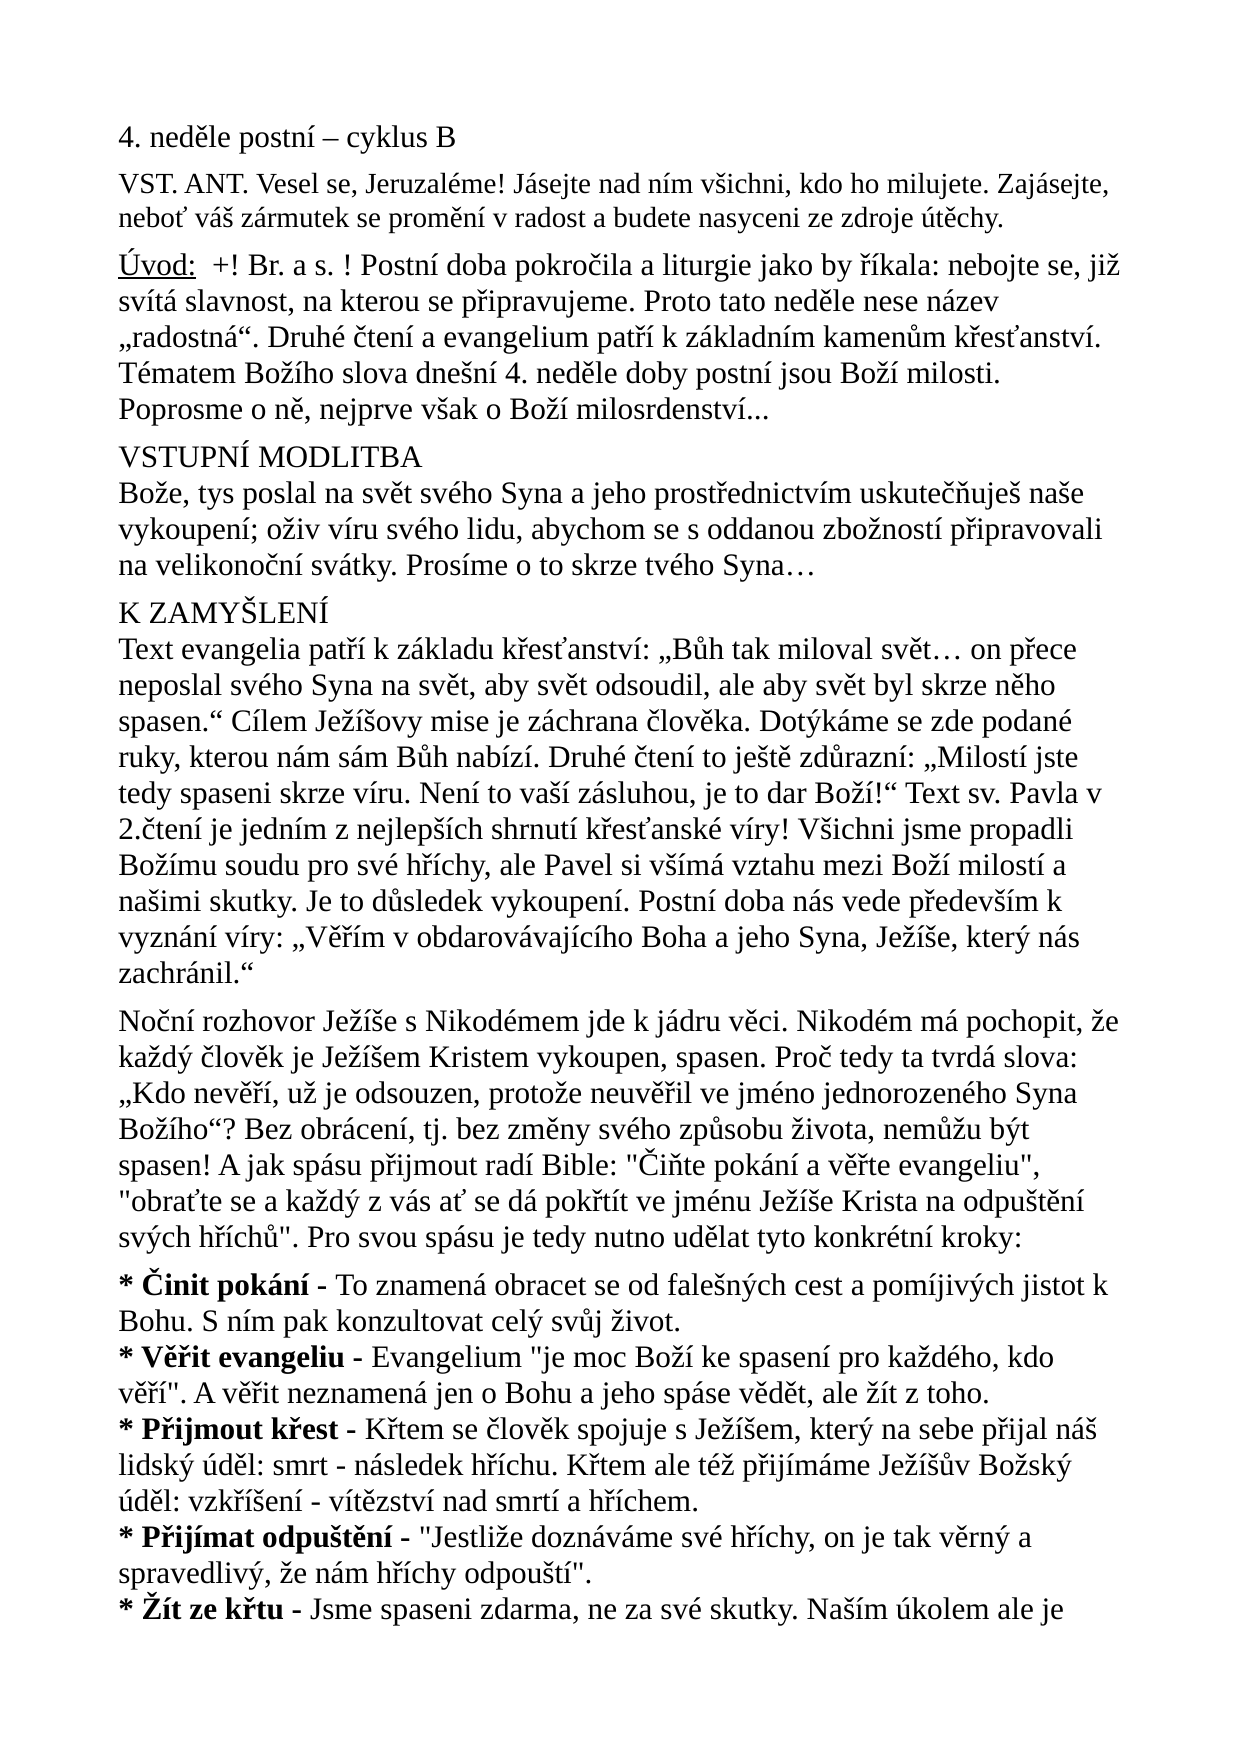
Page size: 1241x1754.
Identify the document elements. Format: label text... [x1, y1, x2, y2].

text VSTUPNÍ MODLITBA Bože, tys poslal na svět svého Syna a jeho prostřednictvím uskutečňuješ naše vykoupení; oživ víru svého lidu, abychom se s oddanou zbožností připravovali na velikonoční svátky. Prosíme o to skrze tvého Syna… [118, 438, 1122, 582]
text 4. neděle postní – cyklus B [118, 118, 1122, 154]
text K ZAMYŠLENÍ Text evangelia patří k základu křesťanství: „Bůh tak miloval svět… on přece neposlal svého Syna na svět, aby svět odsoudil, ale aby svět byl skrze něho spasen.“ Cílem Ježíšovy mise je záchrana člověka. Dotýkáme se zde podané ruky, kterou nám sám Bůh nabízí. Druhé čtení to ještě zdůrazní: „Milostí jste tedy spaseni skrze víru. Není to vaší zásluhou, je to dar Boží!“ Text sv. Pavla v 2.čtení je jedním z nejlepších shrnutí křesťanské víry! Všichni jsme propadli Božímu soudu pro své hříchy, ale Pavel si všímá vztahu mezi Boží milostí a našimi skutky. Je to důsledek vykoupení. Postní doba nás vede především k vyznání víry: „Věřím v obdarovávajícího Boha a jeho Syna, Ježíše, který nás zachránil.“ [118, 594, 1122, 990]
text VST. ANT. Vesel se, Jeruzaléme! Jásejte nad ním všichni, kdo ho milujete. Zajásejte, neboť váš zármutek se promění v radost a budete nasyceni ze zdroje útěchy. [118, 167, 1122, 234]
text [118, 1266, 1122, 1626]
text Noční rozhovor Ježíše s Nikodémem jde k jádru věci. Nikodém má pochopit, že každý člověk je Ježíšem Kristem vykoupen, spasen. Proč tedy ta tvrdá slova: „Kdo nevěří, už je odsouzen, protože neuvěřil ve jméno jednorozeného Syna Božího“? Bez obrácení, tj. bez změny svého způsobu života, nemůžu být spasen! A jak spásu přijmout radí Bible: "Čiňte pokání a věřte evangeliu", "obraťte se a každý z vás ať se dá pokřtít ve jménu Ježíše Krista na odpuštění svých hříchů". Pro svou spásu je tedy nutno udělat tyto konkrétní kroky: [118, 1002, 1122, 1254]
text Úvod: +! Br. a s. ! Postní doba pokročila a liturgie jako by říkala: nebojte se, již svítá slavnost, na kterou se připravujeme. Proto tato neděle nese název „radostná“. Druhé čtení a evangelium patří k základním kamenům křesťanství. Tématem Božího slova dnešní 4. neděle doby postní jsou Boží milosti. Poprosme o ně, nejprve však o Boží milosrdenství... [118, 246, 1122, 426]
